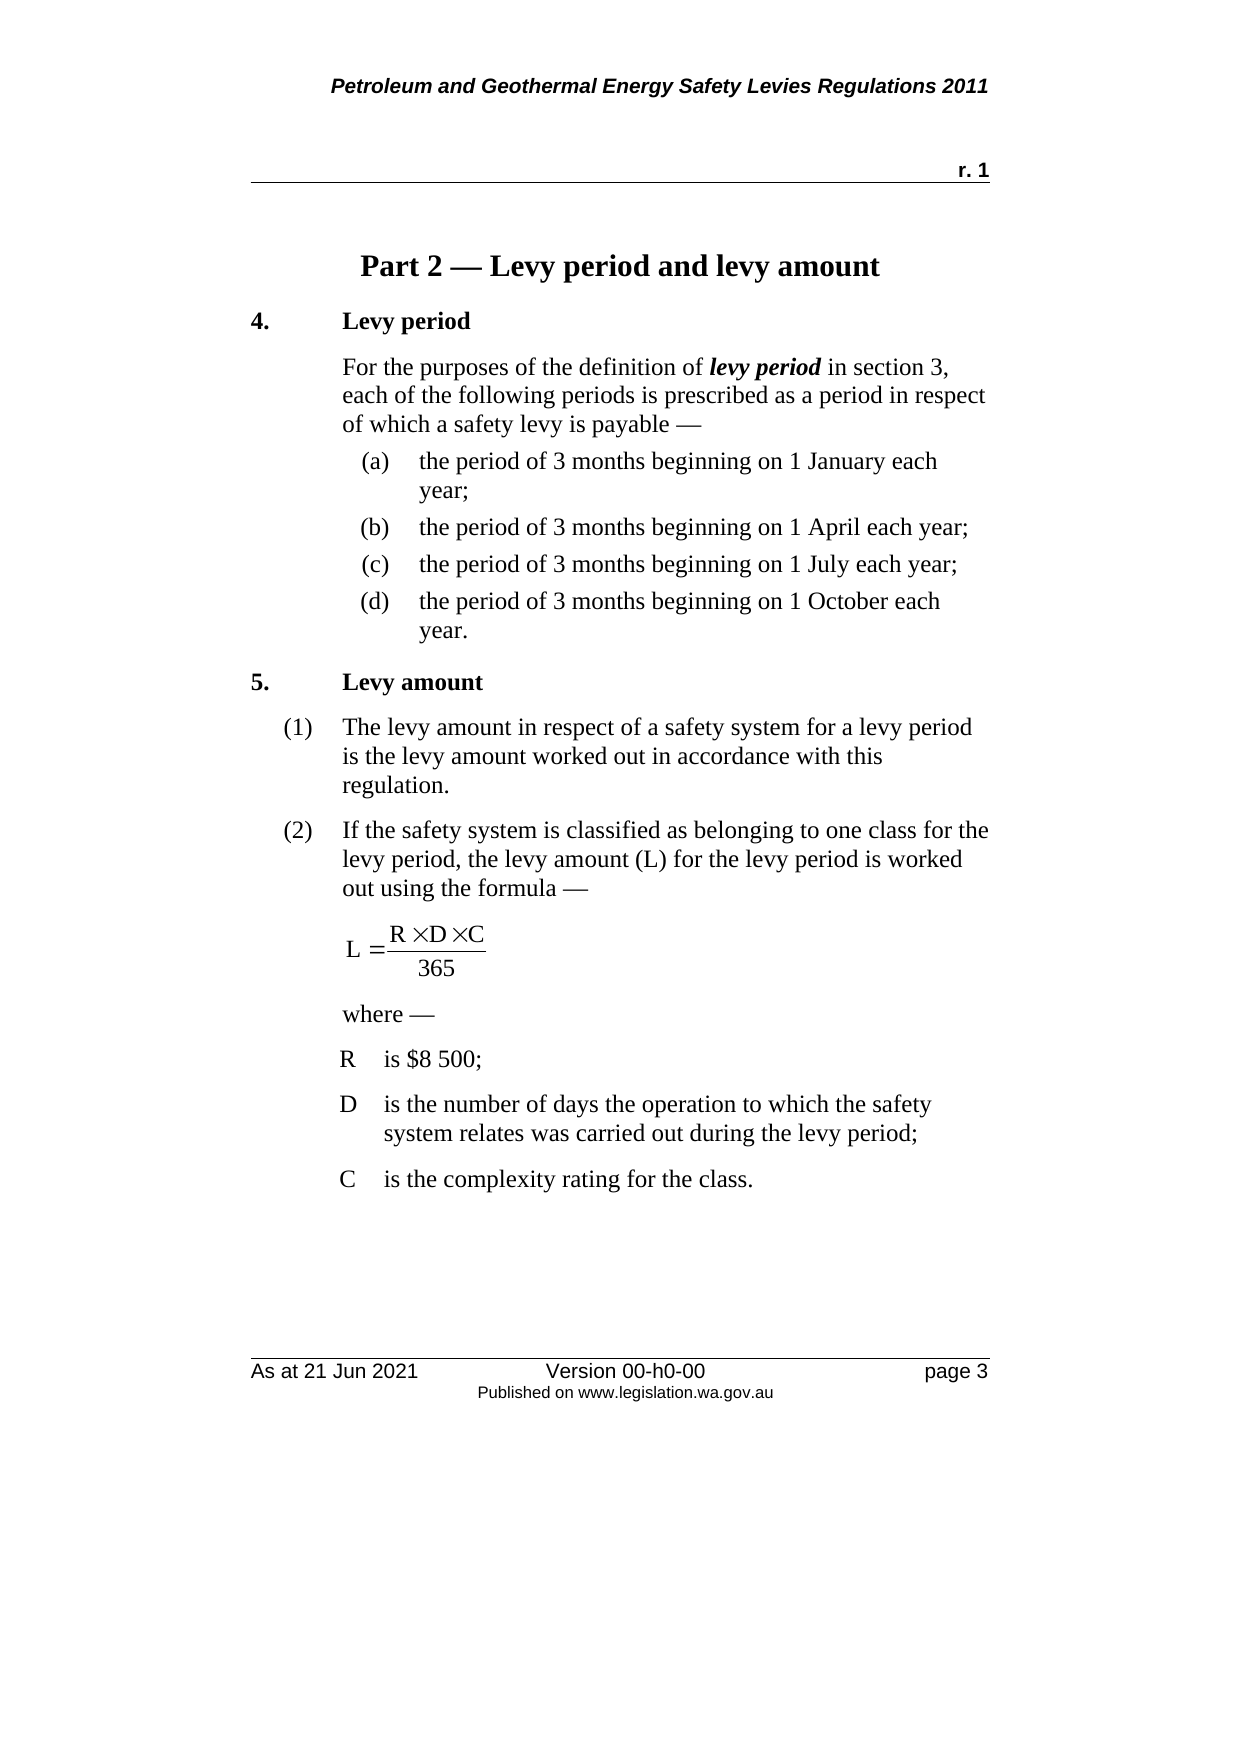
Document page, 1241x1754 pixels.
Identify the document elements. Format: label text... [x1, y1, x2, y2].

text C is the complexity rating for the class. [251, 1164, 990, 1192]
text (c) the period of 3 months beginning on 1 July each year; [251, 549, 990, 578]
subtitle 5. Levy amount [251, 667, 990, 696]
text (1) The levy amount in respect of a safety system for a levy period is the levy amount worked out in accordance with this regulation. [251, 712, 990, 798]
text For the purposes of the definition of levy period in section 3, each of the following periods is prescribed as a period in respect of which a safety levy is payable — [251, 352, 990, 438]
text D is the number of days the operation to which the safety system relates was carried out during the levy period; [251, 1089, 990, 1147]
text (2) If the safety system is classified as belonging to one class for the levy period, the levy amount (L) for the levy period is worked out using the formula — [251, 815, 990, 901]
text (b) the period of 3 months beginning on 1 April each year; [251, 512, 990, 541]
subtitle 4. Levy period [251, 306, 990, 335]
text R is $8 500; [251, 1044, 990, 1073]
text (a) the period of 3 months beginning on 1 January each year; [251, 446, 990, 504]
text (d) the period of 3 months beginning on 1 October each year. [251, 586, 990, 644]
subtitle Part 2 — Levy period and levy amount [251, 247, 990, 283]
text where — [251, 999, 990, 1027]
